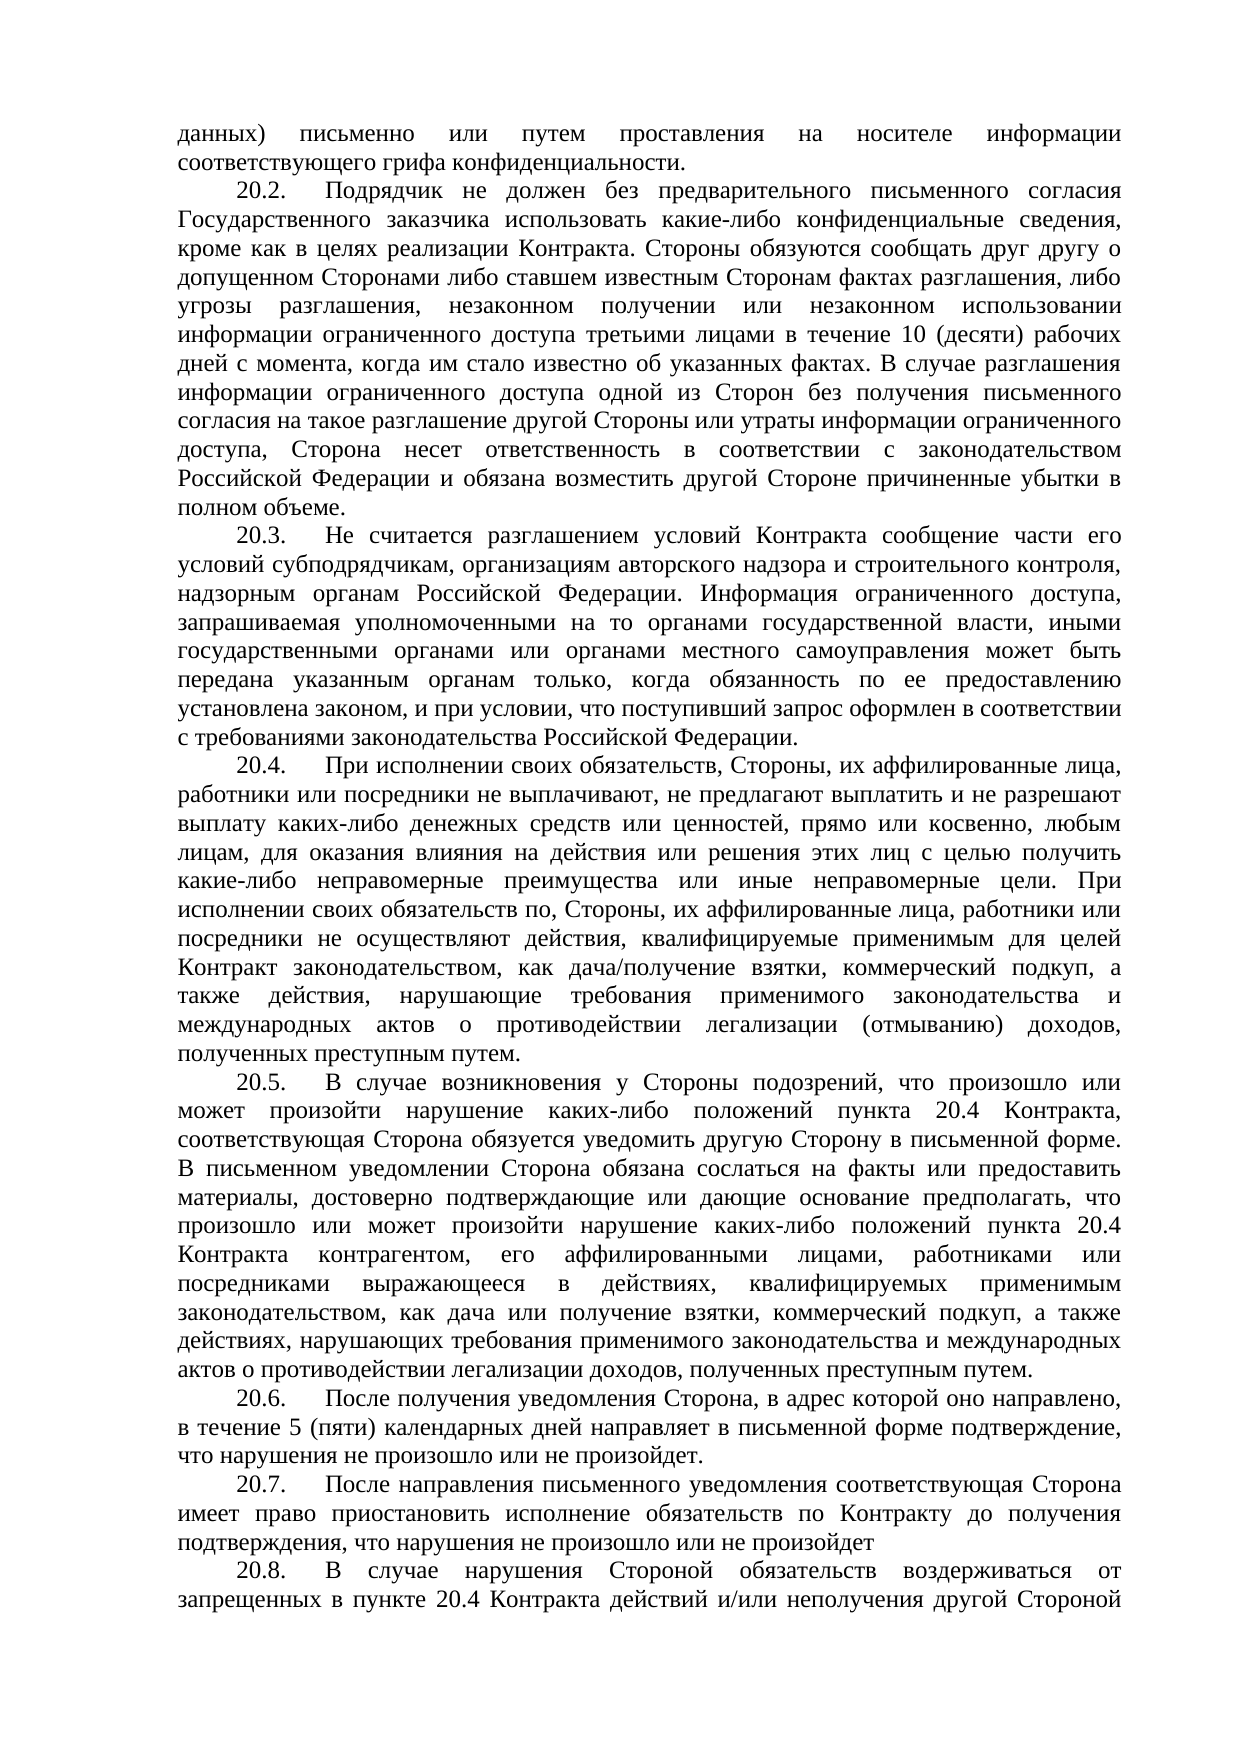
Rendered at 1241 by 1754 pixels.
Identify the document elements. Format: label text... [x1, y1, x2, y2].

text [177, 118, 1122, 176]
list После получения уведомления Сторона, в адрес которой оно направлено, в течение 5 (пяти) календарных дней направляет в письменной форме подтверждение, что нарушения не произошло или не произойдет. [177, 1383, 1122, 1469]
list При исполнении своих обязательств, Стороны, их аффилированные лица, работники или посредники не выплачивают, не предлагают выплатить и не разрешают выплату каких-либо денежных средств или ценностей, прямо или косвенно, любым лицам, для оказания влияния на действия или решения этих лиц с целью получить какие-либо неправомерные преимущества или иные неправомерные цели. При исполнении своих обязательств по, Стороны, их аффилированные лица, работники или посредники не осуществляют действия, квалифицируемые применимым для целей Контракт законодательством, как дача/получение взятки, коммерческий подкуп, а также действия, нарушающие требования применимого законодательства и международных актов о противодействии легализации (отмыванию) доходов, полученных преступным путем. [177, 751, 1122, 1067]
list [177, 1556, 1122, 1613]
list Подрядчик не должен без предварительного письменного согласия Государственного заказчика использовать какие-либо конфиденциальные сведения, кроме как в целях реализации Контракта. Стороны обязуются сообщать друг другу о допущенном Сторонами либо ставшем известным Сторонам фактах разглашения, либо угрозы разглашения, незаконном получении или незаконном использовании информации ограниченного доступа третьими лицами в течение 10 (десяти) рабочих дней с момента, когда им стало известно об указанных фактах. В случае разглашения информации ограниченного доступа одной из Сторон без получения письменного согласия на такое разглашение другой Стороны или утраты информации ограниченного доступа, Сторона несет ответственность в соответствии с законодательством Российской Федерации и обязана возместить другой Стороне причиненные убытки в полном объеме. [177, 176, 1122, 521]
list В случае возникновения у Стороны подозрений, что произошло или может произойти нарушение каких-либо положений пункта 20.4 Контракта, соответствующая Сторона обязуется уведомить другую Сторону в письменной форме. В письменном уведомлении Сторона обязана сослаться на факты или предоставить материалы, достоверно подтверждающие или дающие основание предполагать, что произошло или может произойти нарушение каких-либо положений пункта 20.4 Контракта контрагентом, его аффилированными лицами, работниками или посредниками выражающееся в действиях, квалифицируемых применимым законодательством, как дача или получение взятки, коммерческий подкуп, а также действиях, нарушающих требования применимого законодательства и международных актов о противодействии легализации доходов, полученных преступным путем. [177, 1067, 1122, 1383]
list Не считается разглашением условий Контракта сообщение части его условий субподрядчикам, организациям авторского надзора и строительного контроля, надзорным органам Российской Федерации. Информация ограниченного доступа, запрашиваемая уполномоченными на то органами государственной власти, иными государственными органами или органами местного самоуправления может быть передана указанным органам только, когда обязанность по ее предоставлению установлена законом, и при условии, что поступивший запрос оформлен в соответствии с требованиями законодательства Российской Федерации. [177, 521, 1122, 751]
list После направления письменного уведомления соответствующая Сторона имеет право приостановить исполнение обязательств по Контракту до получения подтверждения, что нарушения не произошло или не произойдет [177, 1469, 1122, 1556]
